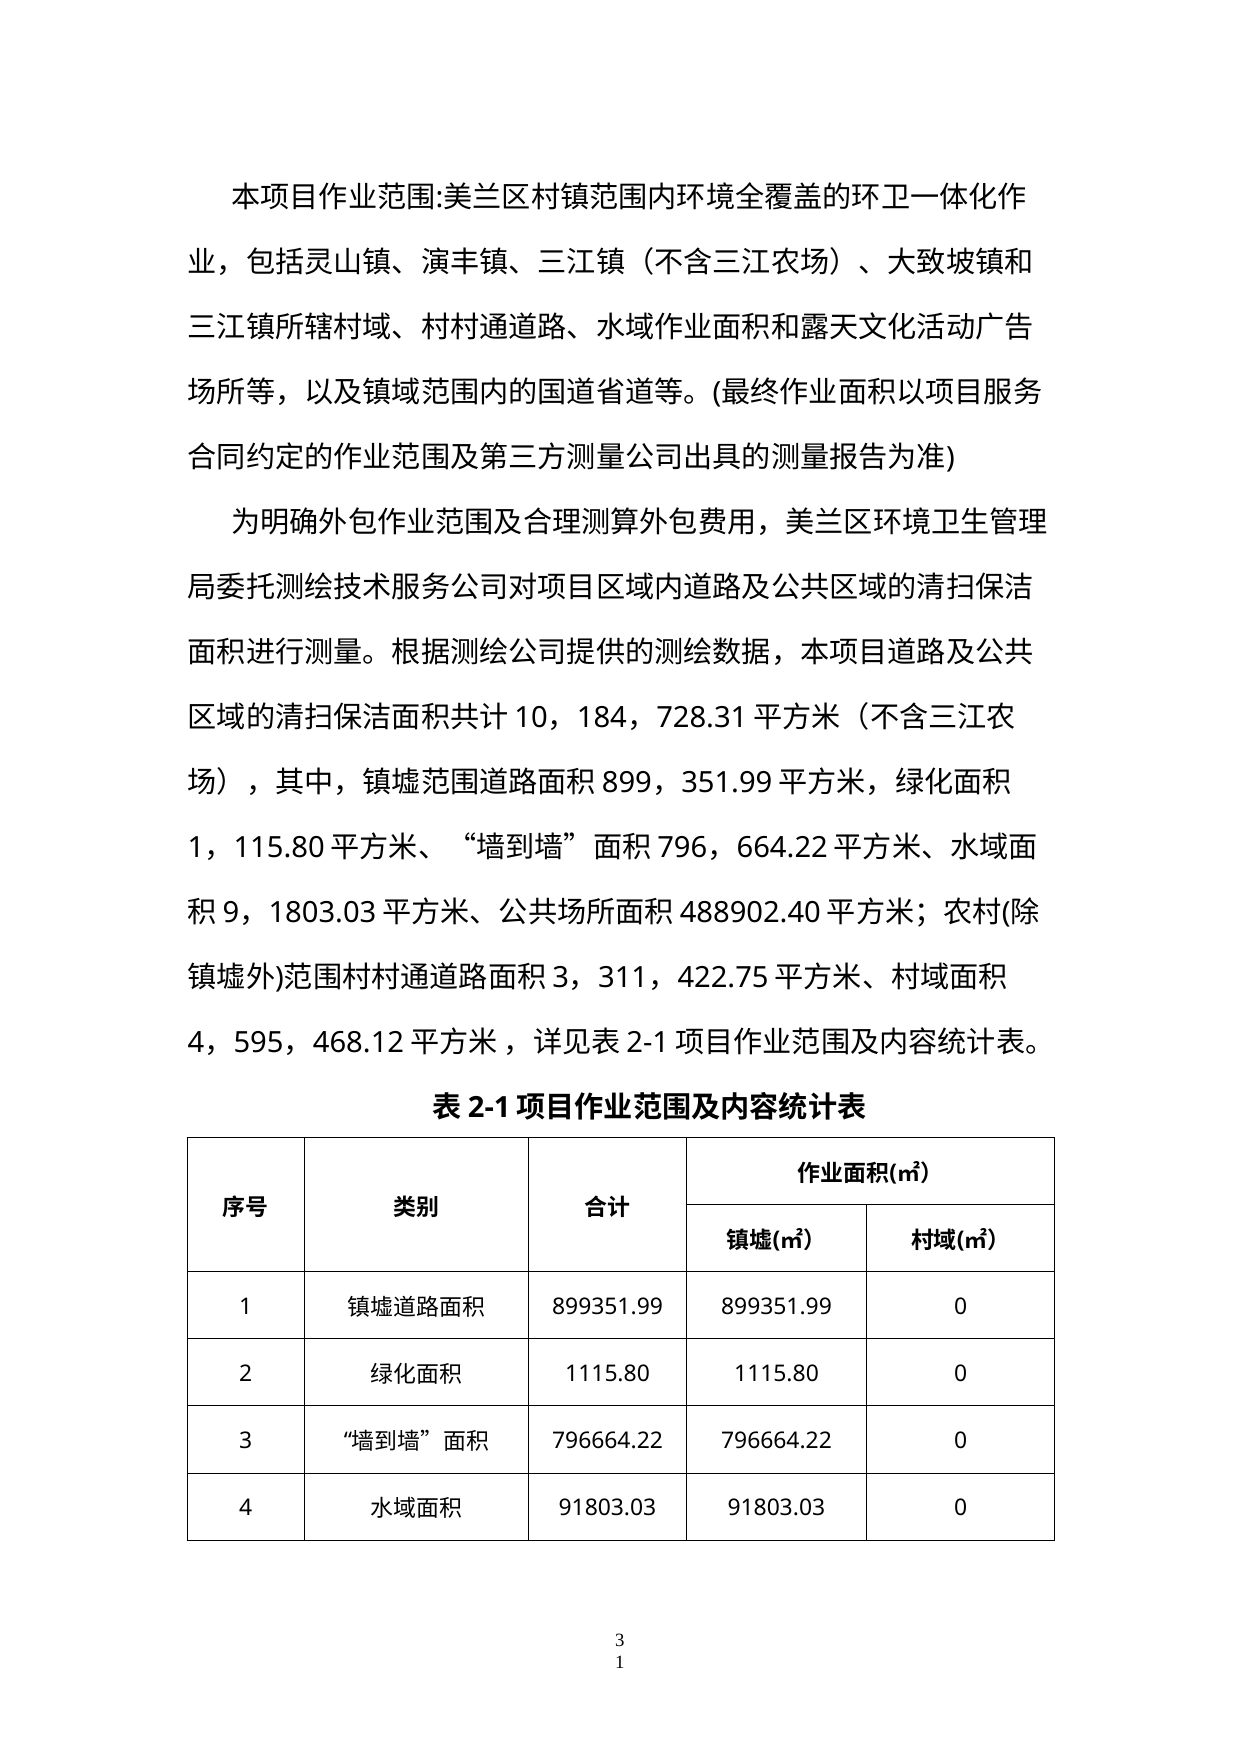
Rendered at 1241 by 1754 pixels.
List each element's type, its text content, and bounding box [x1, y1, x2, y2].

text 为明确外包作业范围及合理测算外包费用，美兰区环境卫生管理局委托测绘技术服务公司对项目区域内道路及公共区域的清扫保洁面积进行测量。根据测绘公司提供的测绘数据，本项目道路及公共区域的清扫保洁面积共计10，184，728.31平方米（不含三江农场），其中，镇墟范围道路面积899，351.99平方米，绿化面积1，115.80平方米、“墙到墙”面积796，664.22平方米、水域面积9，1803.03平方米、公共场所面积488902.40平方米；农村(除镇墟外)范围村村通道路面积3，311，422.75平方米、村域面积4，595，468.12平方米 ，详见表2-1项目作业范围及内容统计表。 [187, 487, 1053, 1072]
table_cell 796664.22 [529, 1406, 686, 1472]
table_cell 1115.80 [687, 1339, 866, 1405]
table_header 合计 [529, 1138, 686, 1271]
table_cell 0 [867, 1406, 1054, 1472]
table_header 序号 [188, 1138, 304, 1271]
table_cell “墙到墙”面积 [305, 1406, 528, 1472]
table_cell 0 [867, 1339, 1054, 1405]
table_cell 水域面积 [305, 1474, 528, 1539]
table_cell 镇墟道路面积 [305, 1272, 528, 1338]
text 本项目作业范围:美兰区村镇范围内环境全覆盖的环卫一体化作业，包括灵山镇、演丰镇、三江镇（不含三江农场）、大致坡镇和三江镇所辖村域、村村通道路、水域作业面积和露天文化活动广告场所等，以及镇域范围内的国道省道等。(最终作业面积以项目服务合同约定的作业范围及第三方测量公司出具的测量报告为准) [187, 162, 1053, 487]
table_cell 村域(㎡） [867, 1205, 1054, 1271]
table_cell 3 [188, 1406, 304, 1472]
table_cell 0 [867, 1474, 1054, 1539]
table_cell 796664.22 [687, 1406, 866, 1472]
table_cell 镇墟(㎡） [687, 1205, 866, 1271]
table_cell 0 [867, 1272, 1054, 1338]
table_cell 91803.03 [687, 1474, 866, 1539]
table_cell 1115.80 [529, 1339, 686, 1405]
table_cell 绿化面积 [305, 1339, 528, 1405]
text 表2-1项目作业范围及内容统计表 [187, 1072, 1053, 1137]
table_header 类别 [305, 1138, 528, 1271]
table_header 作业面积(㎡） [687, 1138, 1054, 1204]
table_cell 91803.03 [529, 1474, 686, 1539]
table_cell 899351.99 [687, 1272, 866, 1338]
table_cell 2 [188, 1339, 304, 1405]
table_cell 4 [188, 1474, 304, 1539]
table_cell 1 [188, 1272, 304, 1338]
table_cell 899351.99 [529, 1272, 686, 1338]
